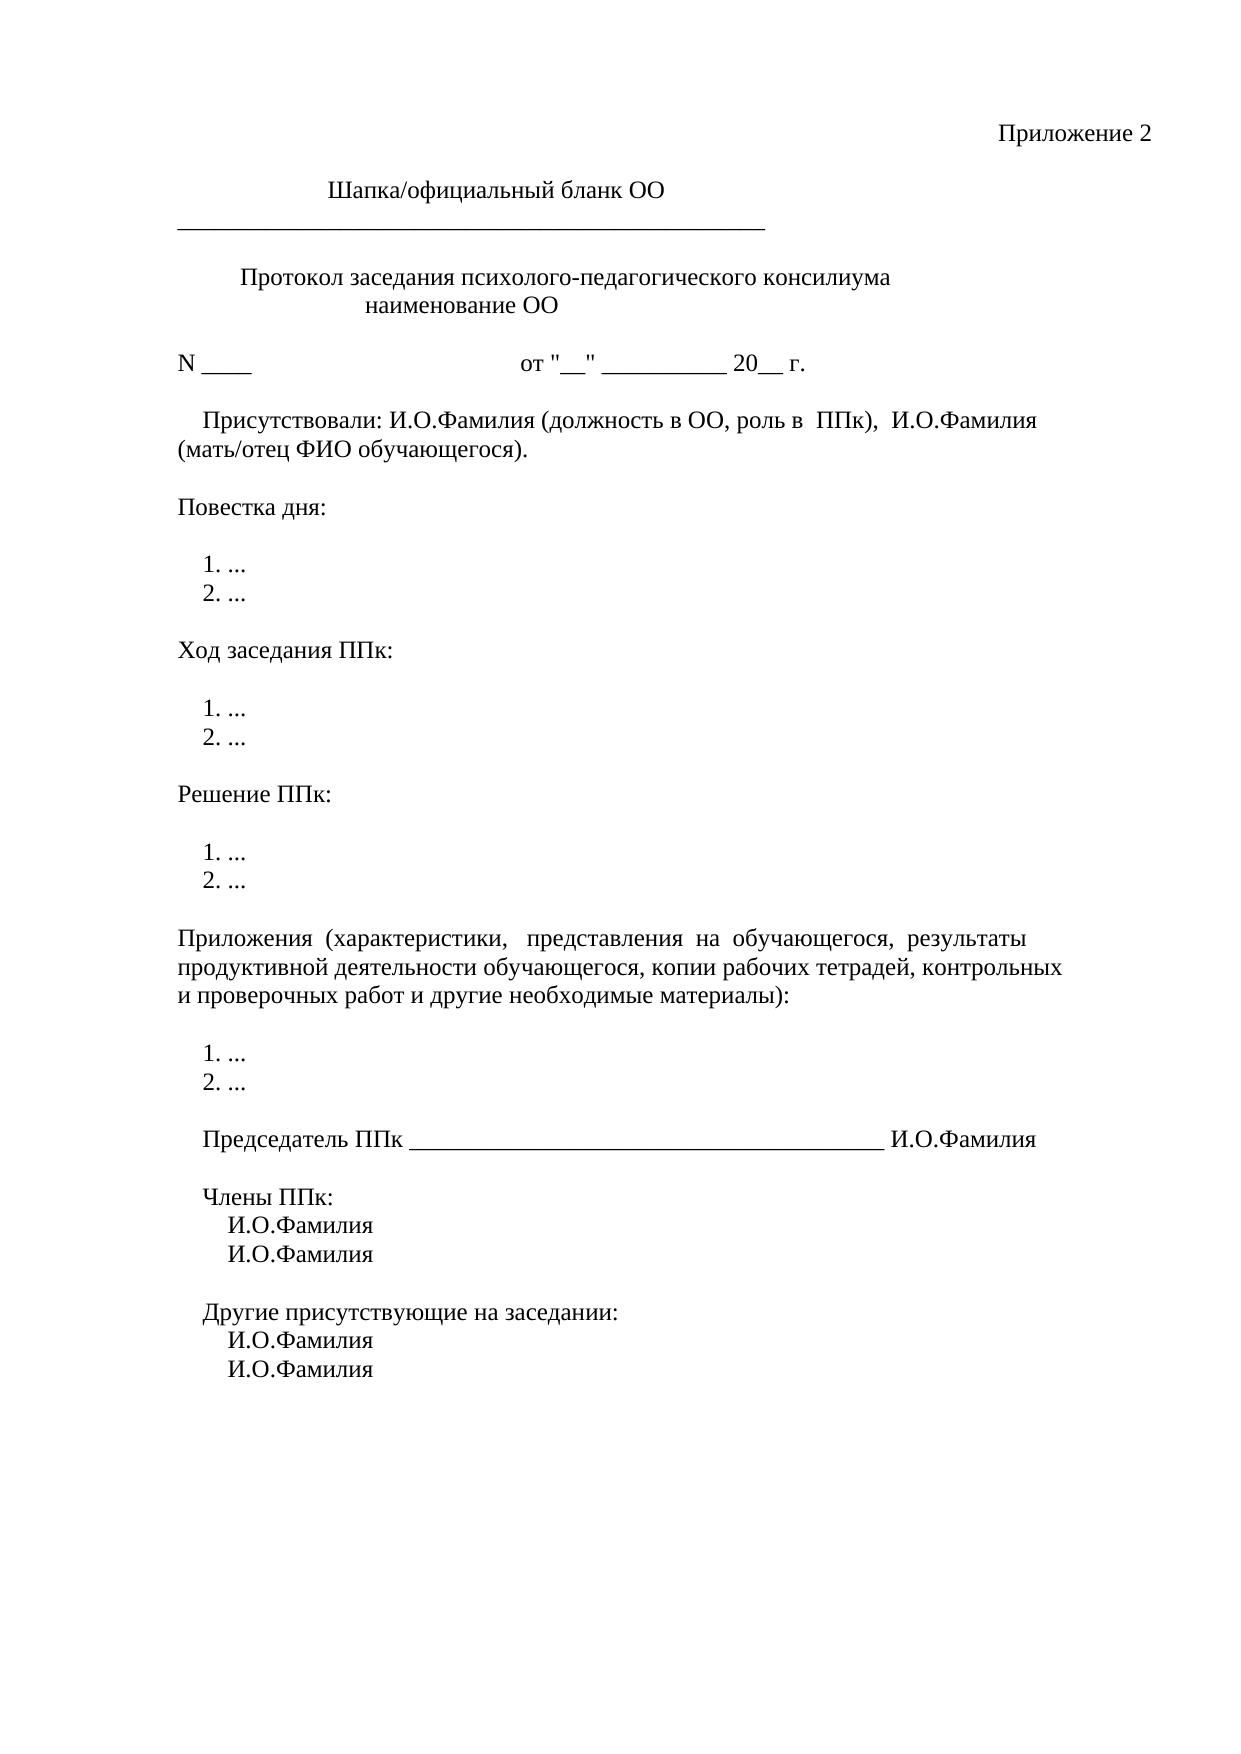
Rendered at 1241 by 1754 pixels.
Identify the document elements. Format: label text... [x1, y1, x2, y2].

text Повестка дня: [177, 492, 1152, 521]
text 2. ... [177, 1067, 1152, 1096]
text И.О.Фамилия [177, 1211, 1152, 1239]
text Приложение 2 [177, 118, 1152, 147]
text И.О.Фамилия [177, 1326, 1152, 1354]
text продуктивной деятельности обучающегося, копии рабочих тетрадей, контрольных [177, 952, 1152, 981]
text Ход заседания ППк: [177, 636, 1152, 664]
text Протокол заседания психолого-педагогического консилиума [177, 262, 1152, 291]
text И.О.Фамилия [177, 1354, 1152, 1383]
text Члены ППк: [177, 1182, 1152, 1211]
text 2. ... [177, 866, 1152, 894]
text Шапка/официальный бланк ОО [177, 176, 1152, 204]
text 1. ... [177, 837, 1152, 866]
text 1. ... [177, 1038, 1152, 1067]
text наименование ОО [177, 291, 1152, 319]
text Председатель ППк ______________________________________ И.О.Фамилия [177, 1124, 1152, 1153]
text И.О.Фамилия [177, 1239, 1152, 1268]
text _______________________________________________ [177, 204, 1152, 233]
text и проверочных работ и другие необходимые материалы): [177, 981, 1152, 1009]
text 2. ... [177, 578, 1152, 607]
text Присутствовали: И.О.Фамилия (должность в ОО, роль в ППк), И.О.Фамилия [177, 406, 1152, 434]
text Приложения (характеристики, представления на обучающегося, результаты [177, 923, 1152, 952]
text N ____ от "__" __________ 20__ г. [177, 348, 1152, 377]
text Решение ППк: [177, 779, 1152, 808]
text 1. ... [177, 549, 1152, 578]
text Другие присутствующие на заседании: [177, 1297, 1152, 1326]
text 2. ... [177, 722, 1152, 751]
text (мать/отец ФИО обучающегося). [177, 434, 1152, 463]
text 1. ... [177, 693, 1152, 722]
